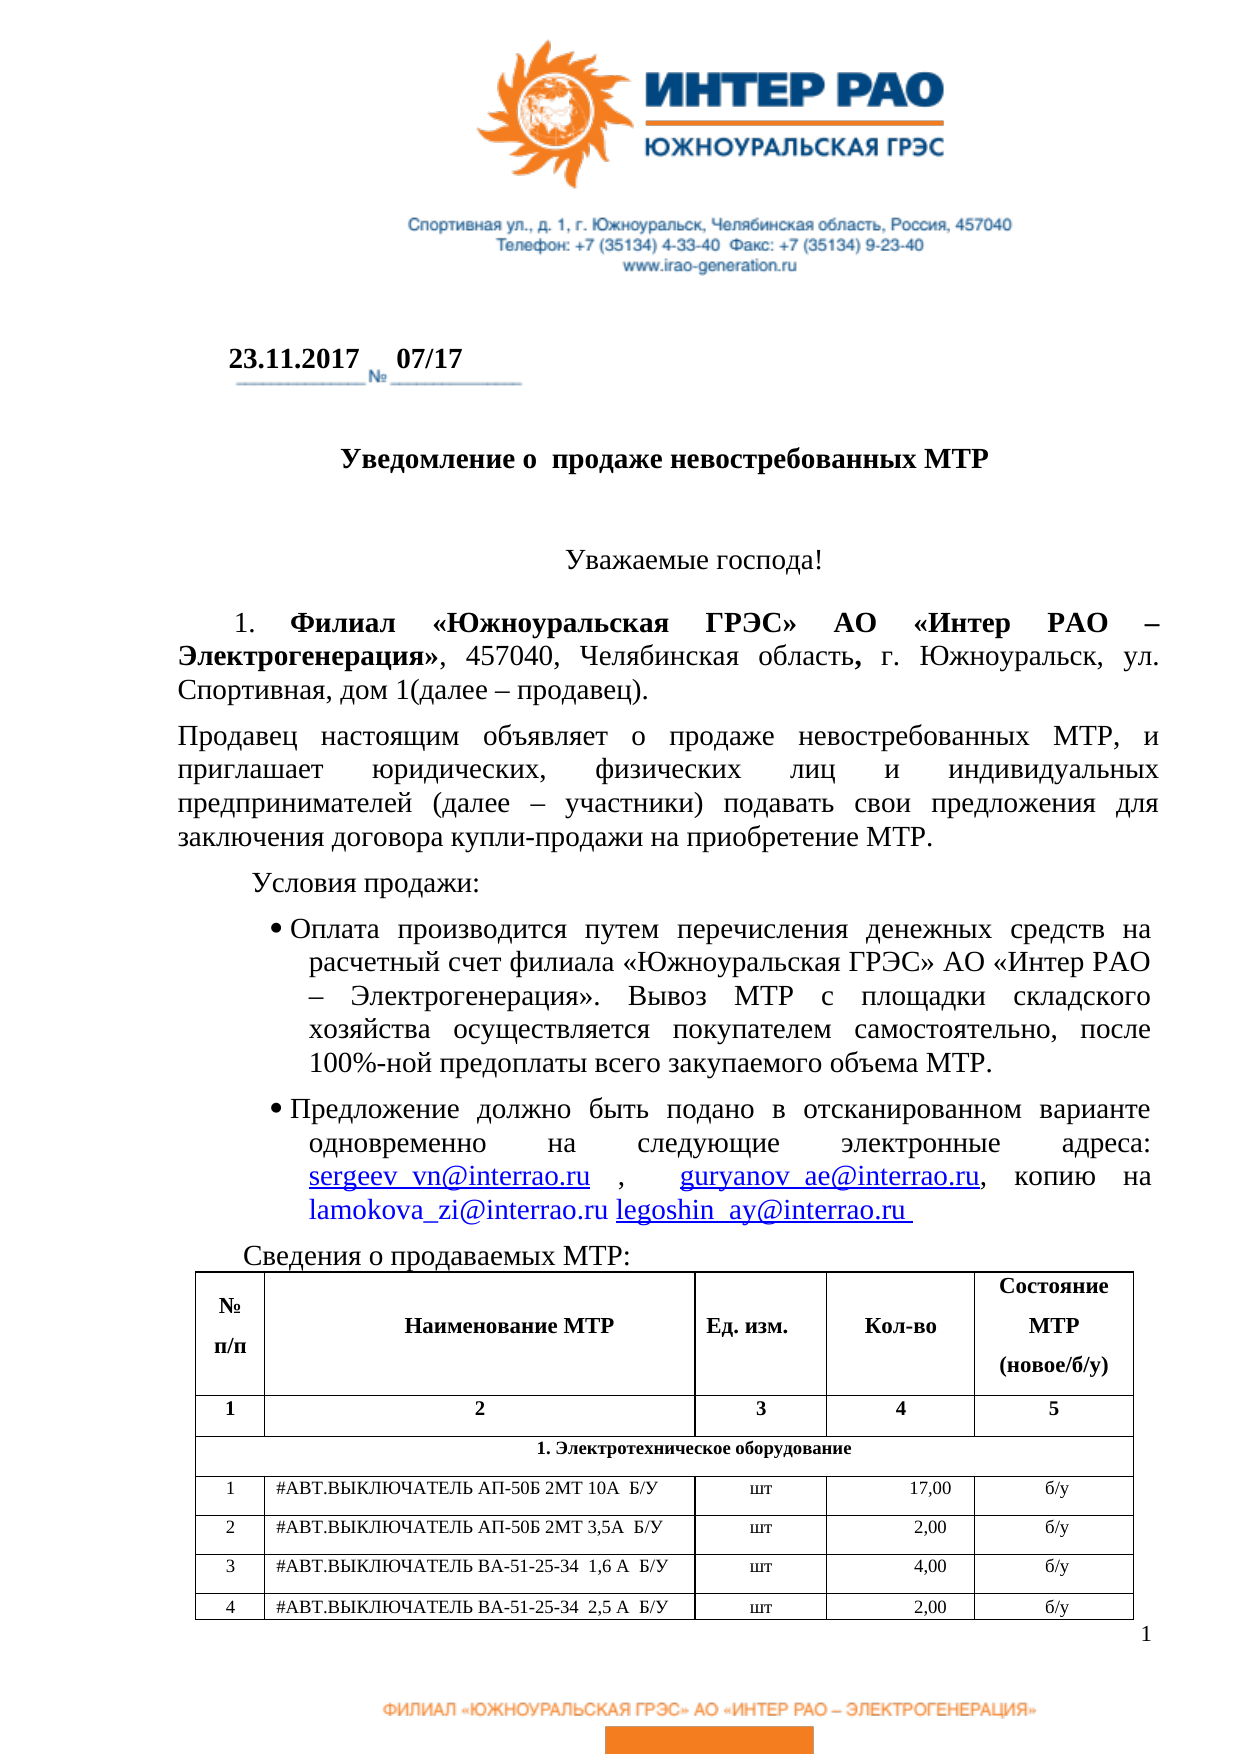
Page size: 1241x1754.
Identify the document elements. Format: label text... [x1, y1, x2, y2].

table_cell шт [696, 1516, 826, 1554]
table_cell #АВТ.ВЫКЛЮЧАТЕЛЬ ВА-51-25-34 2,5 А Б/У [265, 1594, 694, 1619]
table_cell б/у [975, 1594, 1133, 1619]
table_cell #АВТ.ВЫКЛЮЧАТЕЛЬ ВА-51-25-34 1,6 А Б/У [265, 1555, 694, 1593]
table_header № п/п [196, 1273, 264, 1394]
table_cell 4,00 [827, 1555, 974, 1593]
table_cell 4 [827, 1396, 974, 1436]
table_cell 17,00 [827, 1477, 974, 1515]
table_header Ед. изм. [696, 1273, 826, 1394]
table_cell #АВТ.ВЫКЛЮЧАТЕЛЬ АП-50Б 2МТ 3,5А Б/У [265, 1516, 694, 1554]
list Предложение должно быть подано в отсканированном варианте одновременно на следующие электронные адреса: sergeev_vn@interrao.ru , guryanov_ae@interrao.ru, копию на lamokova_zi@interrao.ru legoshin_ay@interrao.ru [271, 1091, 1152, 1225]
table_cell 3 [196, 1555, 264, 1593]
table_cell 2,00 [827, 1594, 974, 1619]
table_header Кол-во [827, 1273, 974, 1394]
table_cell б/у [975, 1477, 1133, 1515]
list Условия продажи: [177, 865, 1152, 898]
table_cell 2 [196, 1516, 264, 1554]
table_cell 3 [696, 1396, 826, 1436]
table_cell 2 [265, 1396, 694, 1436]
table_cell 2,00 [827, 1516, 974, 1554]
table_cell 1 [196, 1396, 264, 1436]
table_cell #АВТ.ВЫКЛЮЧАТЕЛЬ АП-50Б 2МТ 10А Б/У [265, 1477, 694, 1515]
table_cell 4 [196, 1594, 264, 1619]
table_cell б/у [975, 1516, 1133, 1554]
table_cell шт [696, 1555, 826, 1593]
table_header Состояние МТР (новое/б/у) [975, 1273, 1133, 1394]
table_cell б/у [975, 1555, 1133, 1593]
list Продавец настоящим объявляет о продаже невостребованных МТР, и приглашает юридических, физических лиц и индивидуальных предпринимателей (далее – участники) подавать свои предложения для заключения договора купли-продажи на приобретение МТР. [177, 718, 1160, 852]
list Оплата производится путем перечисления денежных средств на расчетный счет филиала «Южноуральская ГРЭС» АО «Интер РАО – Электрогенерация». Вывоз МТР с площадки складского хозяйства осуществляется покупателем самостоятельно, после 100%-ной предоплаты всего закупаемого объема МТР. [271, 911, 1152, 1079]
table_cell шт [696, 1594, 826, 1619]
table_cell 1 [196, 1477, 264, 1515]
list Филиал «Южноуральская ГРЭС» АО «Интер РАО – Электрогенерация», 457040, Челябинская область, г. Южноуральск, ул. Спортивная, дом 1(далее – продавец). [177, 605, 1160, 706]
table_cell шт [696, 1477, 826, 1515]
table_cell 1. Электротехническое оборудование [196, 1437, 1133, 1476]
table_cell 5 [975, 1396, 1133, 1436]
text Уведомление о продаже невостребованных МТР [177, 442, 1152, 475]
list Сведения о продаваемых МТР: [177, 1238, 1152, 1271]
text 23.11.2017 07/17 [177, 341, 1152, 374]
text Уважаемые господа! [177, 542, 1152, 576]
table_header Наименование МТР [265, 1273, 694, 1394]
